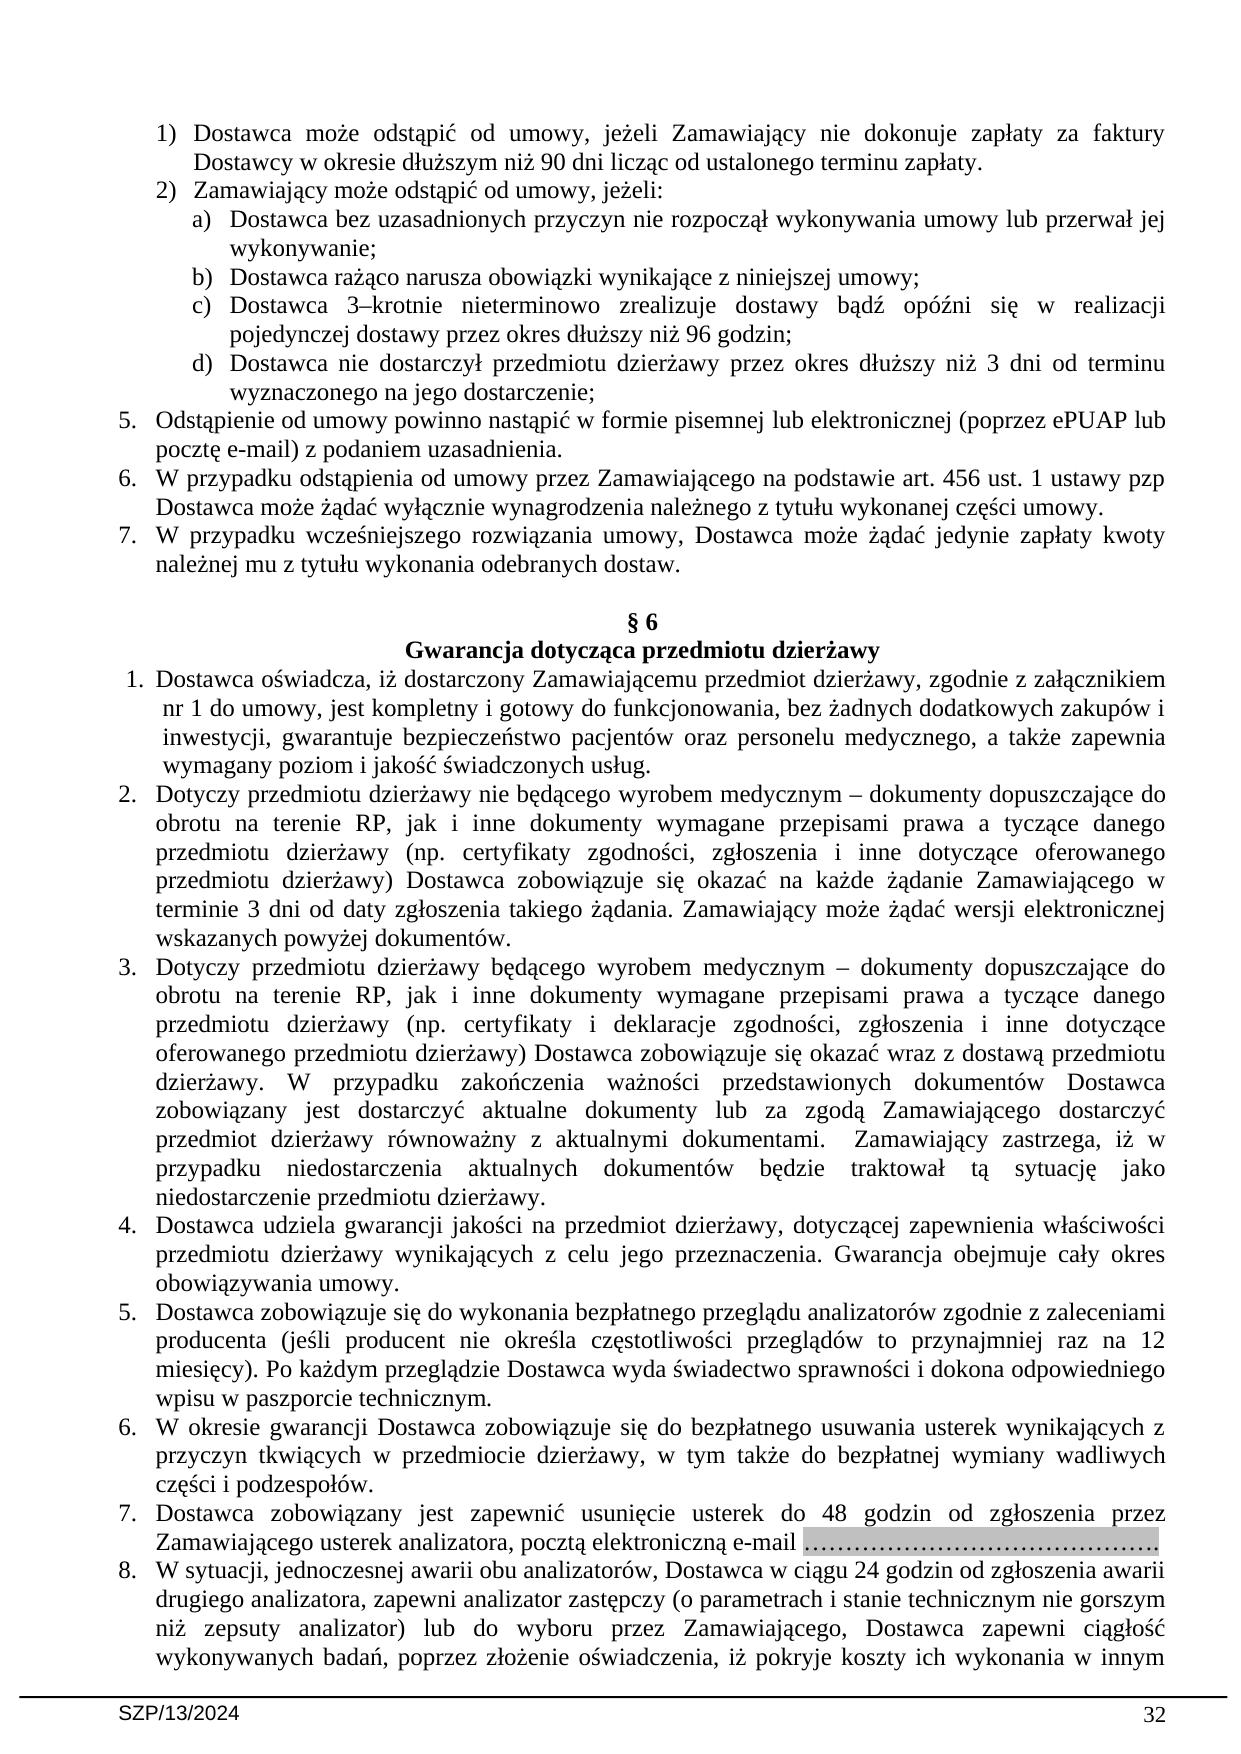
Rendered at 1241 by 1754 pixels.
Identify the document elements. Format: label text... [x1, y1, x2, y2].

list Odstąpienie od umowy powinno nastąpić w formie pisemnej lub elektronicznej (poprzez ePUAP lub pocztę e-mail) z podaniem uzasadnienia. [118, 406, 1166, 463]
list Dostawca może odstąpić od umowy, jeżeli Zamawiający nie dokonuje zapłaty za faktury Dostawcy w okresie dłuższym niż 90 dni licząc od ustalonego terminu zapłaty. [156, 118, 1166, 176]
text Gwarancja dotycząca przedmiotu dzierżawy [118, 636, 1166, 664]
list Dostawca 3–krotnie nieterminowo zrealizuje dostawy bądź opóźni się w realizacji pojedynczej dostawy przez okres dłuższy niż 96 godzin; [192, 291, 1166, 348]
list W przypadku wcześniejszego rozwiązania umowy, Dostawca może żądać jedynie zapłaty kwoty należnej mu z tytułu wykonania odebranych dostaw. [118, 521, 1166, 578]
list W okresie gwarancji Dostawca zobowiązuje się do bezpłatnego usuwania usterek wynikających z przyczyn tkwiących w przedmiocie dzierżawy, w tym także do bezpłatnej wymiany wadliwych części i podzespołów. [118, 1412, 1166, 1498]
list Dostawca udziela gwarancji jakości na przedmiot dzierżawy, dotyczącej zapewnienia właściwości przedmiotu dzierżawy wynikających z celu jego przeznaczenia. Gwarancja obejmuje cały okres obowiązywania umowy. [118, 1211, 1166, 1297]
list Dotyczy przedmiotu dzierżawy nie będącego wyrobem medycznym – dokumenty dopuszczające do obrotu na terenie RP, jak i inne dokumenty wymagane przepisami prawa a tyczące danego przedmiotu dzierżawy (np. certyfikaty zgodności, zgłoszenia i inne dotyczące oferowanego przedmiotu dzierżawy) Dostawca zobowiązuje się okazać na każde żądanie Zamawiającego w terminie 3 dni od daty zgłoszenia takiego żądania. Zamawiający może żądać wersji elektronicznej wskazanych powyżej dokumentów. [118, 779, 1166, 952]
list Dotyczy przedmiotu dzierżawy będącego wyrobem medycznym – dokumenty dopuszczające do obrotu na terenie RP, jak i inne dokumenty wymagane przepisami prawa a tyczące danego przedmiotu dzierżawy (np. certyfikaty i deklaracje zgodności, zgłoszenia i inne dotyczące oferowanego przedmiotu dzierżawy) Dostawca zobowiązuje się okazać wraz z dostawą przedmiotu dzierżawy. W przypadku zakończenia ważności przedstawionych dokumentów Dostawca zobowiązany jest dostarczyć aktualne dokumenty lub za zgodą Zamawiającego dostarczyć przedmiot dzierżawy równoważny z aktualnymi dokumentami. Zamawiający zastrzega, iż w przypadku niedostarczenia aktualnych dokumentów będzie traktował tą sytuację jako niedostarczenie przedmiotu dzierżawy. [118, 952, 1166, 1211]
list Dostawca zobowiązany jest zapewnić usunięcie usterek do 48 godzin od zgłoszenia przez Zamawiającego usterek analizatora, pocztą elektroniczną e-mail ……………………………………. [118, 1498, 1166, 1556]
text § 6 [118, 607, 1166, 636]
list Dostawca oświadcza, iż dostarczony Zamawiającemu przedmiot dzierżawy, zgodnie z załącznikiem nr 1 do umowy, jest kompletny i gotowy do funkcjonowania, bez żadnych dodatkowych zakupów i inwestycji, gwarantuje bezpieczeństwo pacjentów oraz personelu medycznego, a także zapewnia wymagany poziom i jakość świadczonych usług. [125, 664, 1166, 779]
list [118, 1556, 1166, 1671]
list Dostawca rażąco narusza obowiązki wynikające z niniejszej umowy; [192, 262, 1166, 291]
list Dostawca bez uzasadnionych przyczyn nie rozpoczął wykonywania umowy lub przerwał jej wykonywanie; [192, 204, 1166, 262]
list Dostawca nie dostarczył przedmiotu dzierżawy przez okres dłuższy niż 3 dni od terminu wyznaczonego na jego dostarczenie; [192, 348, 1166, 406]
list Dostawca zobowiązuje się do wykonania bezpłatnego przeglądu analizatorów zgodnie z zaleceniami producenta (jeśli producent nie określa częstotliwości przeglądów to przynajmniej raz na 12 miesięcy). Po każdym przeglądzie Dostawca wyda świadectwo sprawności i dokona odpowiedniego wpisu w paszporcie technicznym. [118, 1297, 1166, 1412]
list W przypadku odstąpienia od umowy przez Zamawiającego na podstawie art. 456 ust. 1 ustawy pzp Dostawca może żądać wyłącznie wynagrodzenia należnego z tytułu wykonanej części umowy. [118, 463, 1166, 521]
list Zamawiający może odstąpić od umowy, jeżeli: [156, 176, 1166, 204]
